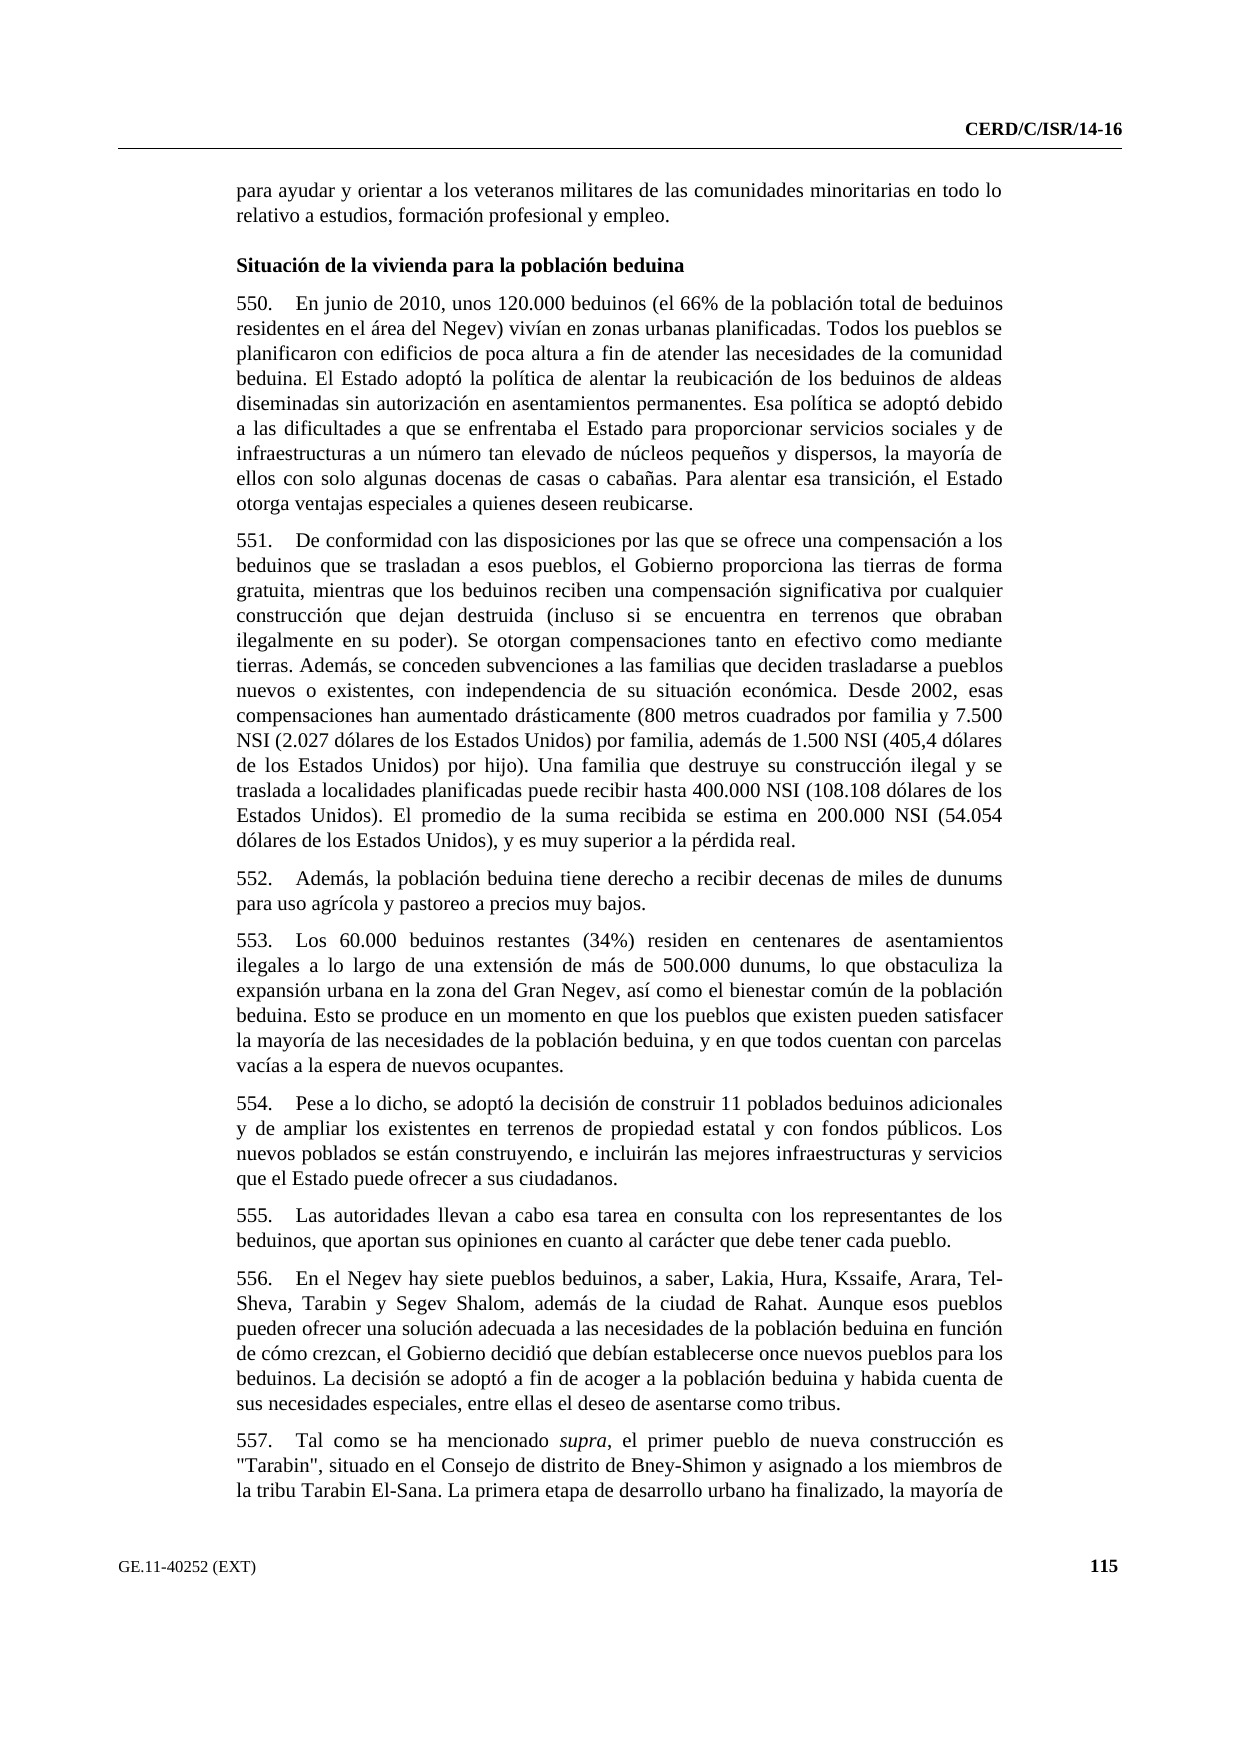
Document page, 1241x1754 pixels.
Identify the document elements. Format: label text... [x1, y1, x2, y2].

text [236, 1427, 1004, 1502]
text Situación de la vivienda para la población beduina [118, 252, 1004, 277]
text 555. Las autoridades llevan a cabo esa tarea en consulta con los representantes de los beduinos, que aportan sus opiniones en cuanto al carácter que debe tener cada pueblo. [236, 1202, 1004, 1252]
text 553. Los 60.000 beduinos restantes (34%) residen en centenares de asentamientos ilegales a lo largo de una extensión de más de 500.000 dunums, lo que obstaculiza la expansión urbana en la zona del Gran Negev, así como el bienestar común de la población beduina. Esto se produce en un momento en que los pueblos que existen pueden satisfacer la mayoría de las necesidades de la población beduina, y en que todos cuentan con parcelas vacías a la espera de nuevos ocupantes. [236, 927, 1004, 1077]
text 550. En junio de 2010, unos 120.000 beduinos (el 66% de la población total de beduinos residentes en el área del Negev) vivían en zonas urbanas planificadas. Todos los pueblos se planificaron con edificios de poca altura a fin de atender las necesidades de la comunidad beduina. El Estado adoptó la política de alentar la reubicación de los beduinos de aldeas diseminadas sin autorización en asentamientos permanentes. Esa política se adoptó debido a las dificultades a que se enfrentaba el Estado para proporcionar servicios sociales y de infraestructuras a un número tan elevado de núcleos pequeños y dispersos, la mayoría de ellos con solo algunas docenas de casas o cabañas. Para alentar esa transición, el Estado otorga ventajas especiales a quienes deseen reubicarse. [236, 290, 1004, 515]
text 556. En el Negev hay siete pueblos beduinos, a saber, Lakia, Hura, Kssaife, Arara, Tel-Sheva, Tarabin y Segev Shalom, además de la ciudad de Rahat. Aunque esos pueblos pueden ofrecer una solución adecuada a las necesidades de la población beduina en función de cómo crezcan, el Gobierno decidió que debían establecerse once nuevos pueblos para los beduinos. La decisión se adoptó a fin de acoger a la población beduina y habida cuenta de sus necesidades especiales, entre ellas el deseo de asentarse como tribus. [236, 1265, 1004, 1415]
text 551. De conformidad con las disposiciones por las que se ofrece una compensación a los beduinos que se trasladan a esos pueblos, el Gobierno proporciona las tierras de forma gratuita, mientras que los beduinos reciben una compensación significativa por cualquier construcción que dejan destruida (incluso si se encuentra en terrenos que obraban ilegalmente en su poder). Se otorgan compensaciones tanto en efectivo como mediante tierras. Además, se conceden subvenciones a las familias que deciden trasladarse a pueblos nuevos o existentes, con independencia de su situación económica. Desde 2002, esas compensaciones han aumentado drásticamente (800 metros cuadrados por familia y 7.500 NSI (2.027 dólares de los Estados Unidos) por familia, además de 1.500 NSI (405,4 dólares de los Estados Unidos) por hijo). Una familia que destruye su construcción ilegal y se traslada a localidades planificadas puede recibir hasta 400.000 NSI (108.108 dólares de los Estados Unidos). El promedio de la suma recibida se estima en 200.000 NSI (54.054 dólares de los Estados Unidos), y es muy superior a la pérdida real. [236, 527, 1004, 852]
text 554. Pese a lo dicho, se adoptó la decisión de construir 11 poblados beduinos adicionales y de ampliar los existentes en terrenos de propiedad estatal y con fondos públicos. Los nuevos poblados se están construyendo, e incluirán las mejores infraestructuras y servicios que el Estado puede ofrecer a sus ciudadanos. [236, 1090, 1004, 1190]
text 552. Además, la población beduina tiene derecho a recibir decenas de miles de dunums para uso agrícola y pastoreo a precios muy bajos. [236, 865, 1004, 915]
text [236, 177, 1004, 227]
